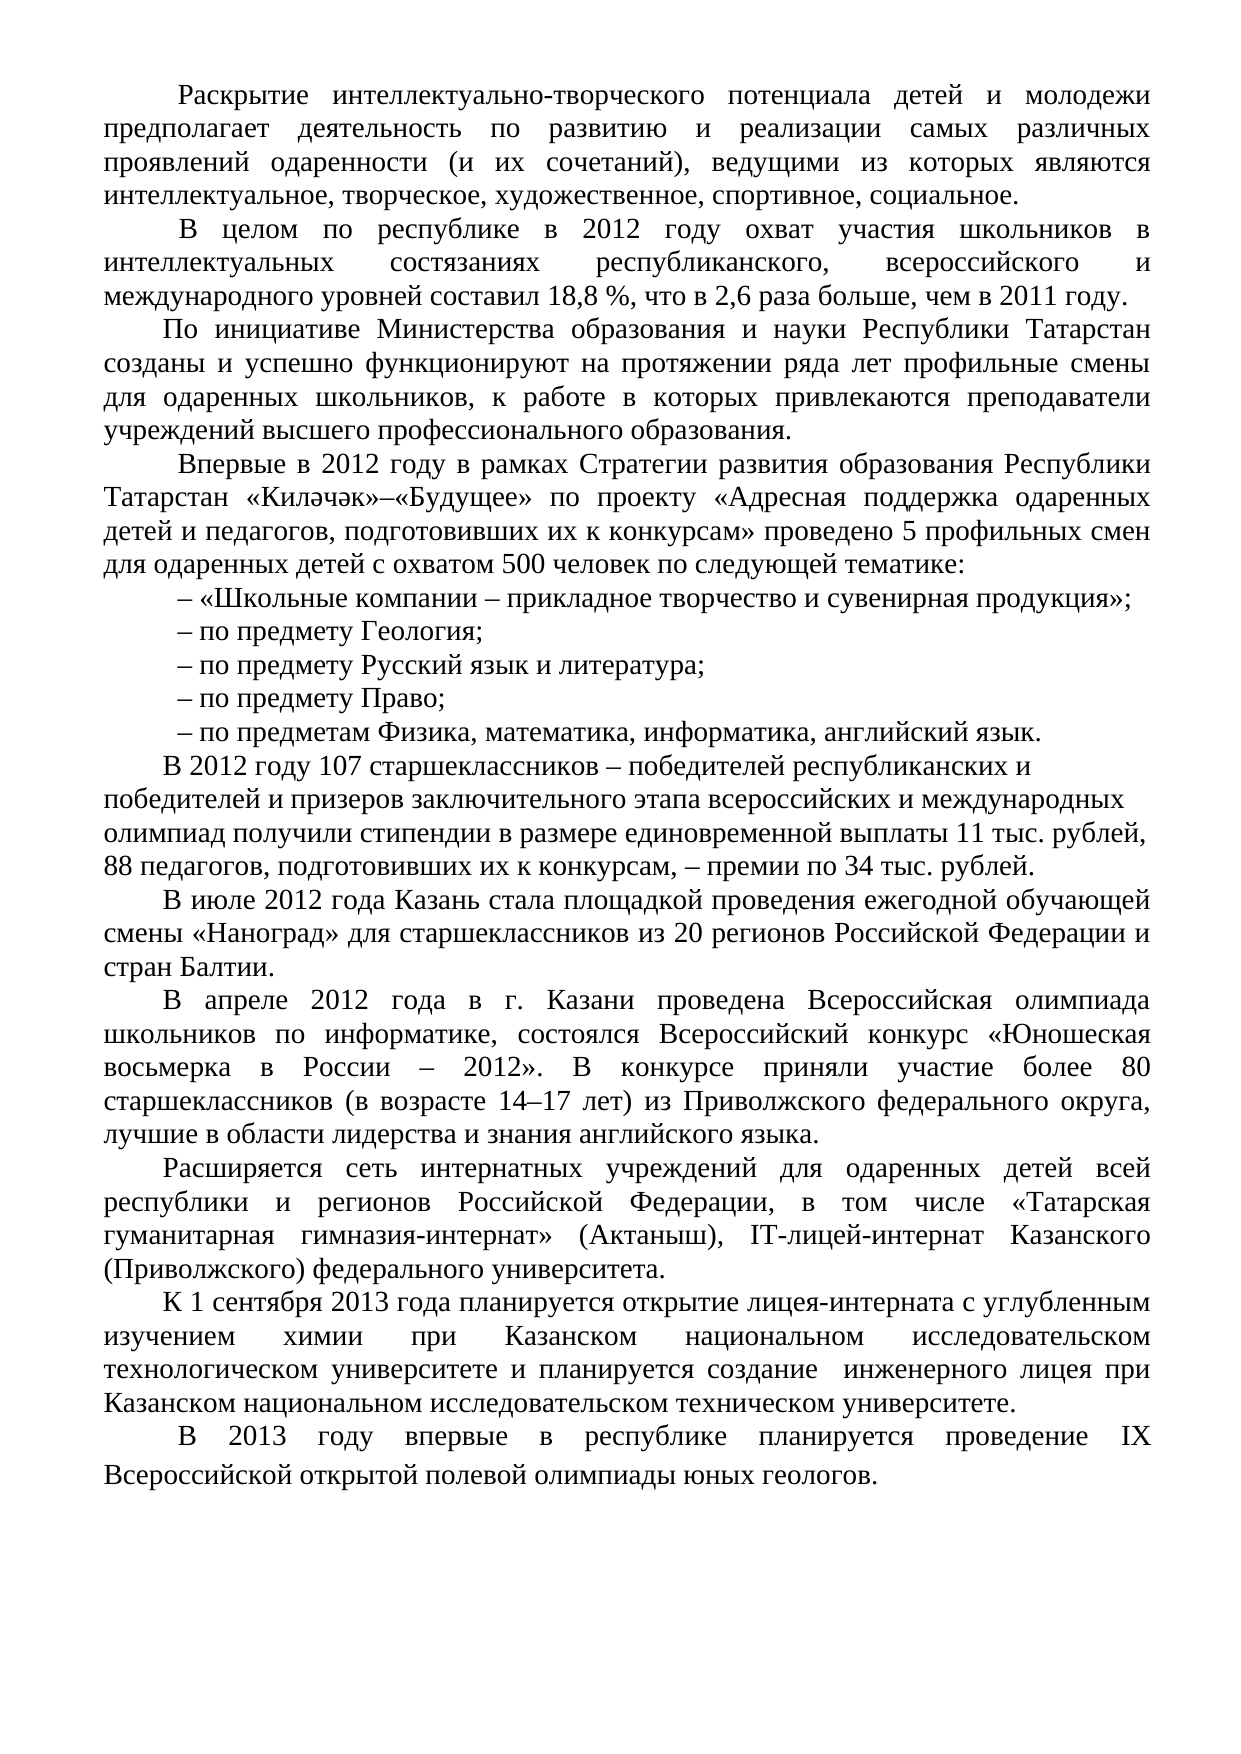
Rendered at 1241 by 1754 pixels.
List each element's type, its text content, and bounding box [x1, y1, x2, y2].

text В 2012 году 107 старшеклассников – победителей республиканских и победителей и призеров заключительного этапа всероссийских и международных олимпиад получили стипендии в размере единовременной выплаты 11 тыс. рублей, 88 педагогов, подготовивших их к конкурсам, – премии по 34 тыс. рублей. [103, 748, 1152, 882]
text Впервые в 2012 году в рамках Стратегии развития образования Республики Татарстан «Киләчәк»–«Будущее» по проекту «Адресная поддержка одаренных детей и педагогов, подготовивших их к конкурсам» проведено 5 профильных смен для одаренных детей с охватом 500 человек по следующей тематике: [103, 446, 1152, 580]
text В июле 2012 года Казань стала площадкой проведения ежегодной обучающей смены «Наноград» для старшеклассников из 20 регионов Российской Федерации и стран Балтии. [103, 882, 1152, 982]
text В апреле 2012 года в г. Казани проведена Всероссийская олимпиада школьников по информатике, состоялся Всероссийский конкурс «Юношеская восьмерка в России – 2012». В конкурсе приняли участие более 80 старшеклассников (в возрасте 14–17 лет) из Приволжского федерального округа, лучшие в области лидерства и знания английского языка. [103, 982, 1152, 1150]
text – по предмету Право; [103, 681, 1152, 714]
text – по предмету Русский язык и литература; [103, 647, 1152, 681]
text К 1 сентября 2013 года планируется открытие лицея-интерната с углубленным изучением химии при Казанском национальном исследовательском технологическом университете и планируется создание инженерного лицея при Казанском национальном исследовательском техническом университете. [103, 1284, 1152, 1418]
text Раскрытие интеллектуально-творческого потенциала детей и молодежи предполагает деятельность по развитию и реализации самых различных проявлений одаренности (и их сочетаний), ведущими из которых являются интеллектуальное, творческое, художественное, спортивное, социальное. [103, 77, 1152, 211]
text – по предмету Геология; [103, 613, 1152, 647]
text – по предметам Физика, математика, информатика, английский язык. [103, 714, 1152, 748]
text В целом по республике в 2012 году охват участия школьников в интеллектуальных состязаниях республиканского, всероссийского и международного уровней составил 18,8 %, что в 2,6 раза больше, чем в 2011 году. [103, 211, 1152, 312]
text Расширяется сеть интернатных учреждений для одаренных детей всей республики и регионов Российской Федерации, в том числе «Татарская гуманитарная гимназия-интернат» (Актаныш), IT-лицей-интернат Казанского (Приволжского) федерального университета. [103, 1150, 1152, 1284]
text – «Школьные компании – прикладное творчество и сувенирная продукция»; [103, 580, 1152, 613]
text В 2013 году впервые в республике планируется проведение IX Всероссийской открытой полевой олимпиады юных геологов. [103, 1418, 1152, 1491]
text По инициативе Министерства образования и науки Республики Татарстан созданы и успешно функционируют на протяжении ряда лет профильные смены для одаренных школьников, к работе в которых привлекаются преподаватели учреждений высшего профессионального образования. [103, 312, 1152, 446]
